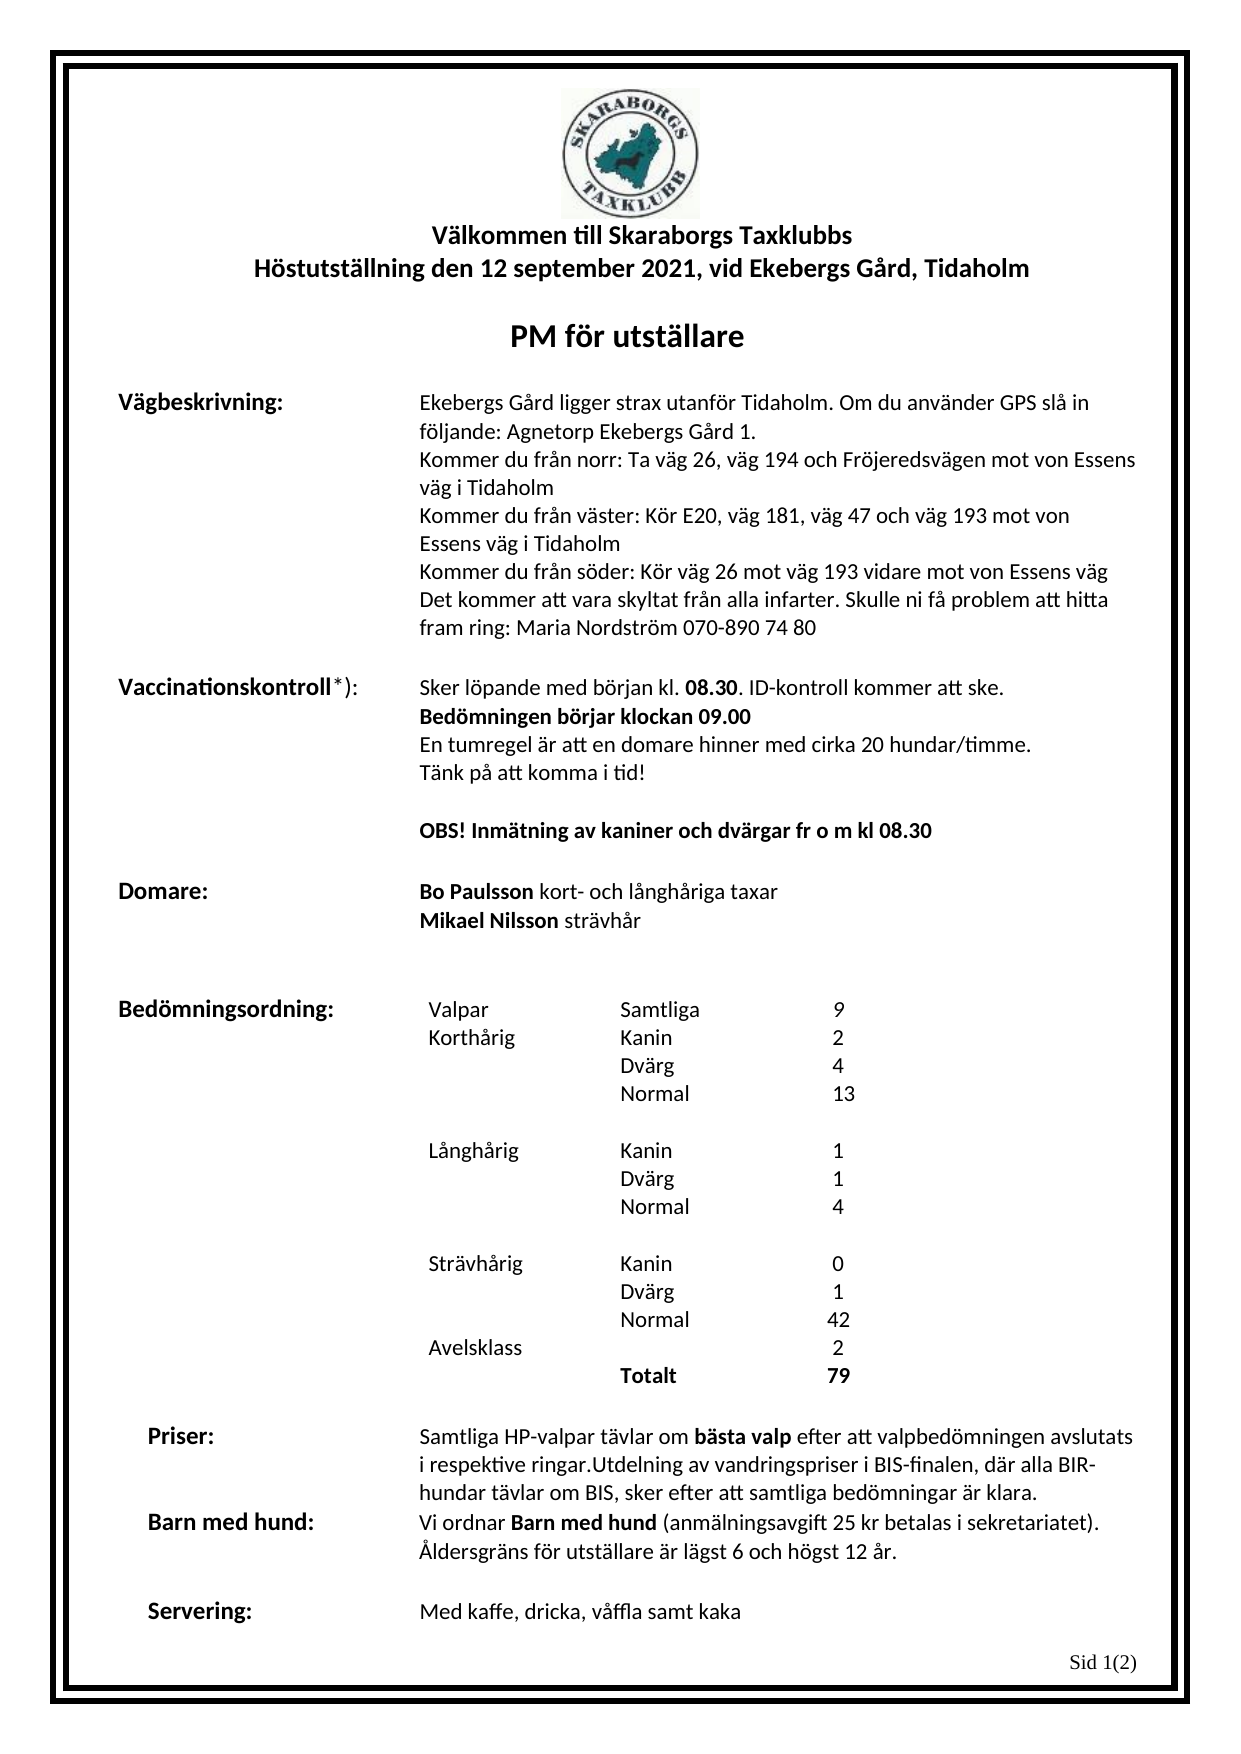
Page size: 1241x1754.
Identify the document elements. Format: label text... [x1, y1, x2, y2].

text Priser: Samtliga HP-valpar tävlar om bästa valp efter att valpbedömningen avslutats i respektive ringar.Utdelning av vandringspriser i BIS-finalen, där alla BIR-hundar tävlar om BIS, sker efter att samtliga bedömningar är klara. [148, 1420, 1137, 1506]
text Barn med hund: Vi ordnar Barn med hund (anmälningsavgift 25 kr betalas i sekretariatet). Åldersgräns för utställare är lägst 6 och högst 12 år. [148, 1506, 1137, 1565]
text Dvärg 4 [118, 1052, 1137, 1079]
text Bedömningen börjar klockan 09.00 [118, 702, 1137, 730]
text Kommer du från norr: Ta väg 26, väg 194 och Fröjeredsvägen mot von Essens väg i Tidaholm [419, 445, 1137, 501]
text Långhårig Kanin 1 [118, 1136, 1137, 1164]
text Servering: Med kaffe, dricka, våffla samt kaka [148, 1595, 1171, 1626]
text Korthårig Kanin 2 [118, 1023, 1137, 1052]
text Normal 4 [118, 1192, 1137, 1220]
text Normal 42 [148, 1305, 1137, 1333]
text Dvärg 1 [118, 1164, 1137, 1192]
text Domare: Bo Paulsson kort- och långhåriga taxar [118, 875, 1137, 906]
text Normal 13 [118, 1079, 1137, 1108]
text Tänk på att komma i tid! [254, 758, 1137, 786]
text Mikael Nilsson strävhår [118, 906, 1137, 934]
text Dvärg 1 [148, 1277, 1137, 1305]
picture [561, 88, 700, 219]
text Avelsklass 2 [148, 1333, 1137, 1361]
text En tumregel är att en domare hinner med cirka 20 hundar/timme. [118, 730, 1137, 758]
subtitle Välkommen till Skaraborgs Taxklubbs [148, 218, 1137, 252]
text Det kommer att vara skyltat från alla infarter. Skulle ni få problem att hitta fram ring: Maria Nordström 070-890 74 80 [419, 585, 1137, 641]
text Vägbeskrivning: Ekebergs Gård ligger strax utanför Tidaholm. Om du använder GPS slå in följande: Agnetorp Ekebergs Gård 1. [118, 386, 1137, 445]
subtitle OBS! Inmätning av kaniner och dvärgar fr o m kl 08.30 [254, 817, 1137, 845]
text Vaccinationskontroll*): Sker löpande med början kl. 08.30. ID-kontroll kommer att ske. [118, 672, 1137, 702]
text Totalt 79 [148, 1361, 1137, 1389]
text Bedömningsordning: Valpar Samtliga 9 [118, 993, 1137, 1023]
text Strävhårig Kanin 0 [148, 1249, 1137, 1277]
text Kommer du från väster: Kör E20, väg 181, väg 47 och väg 193 mot von Essens väg i Tidaholm [419, 501, 1137, 557]
text Kommer du från söder: Kör väg 26 mot väg 193 vidare mot von Essens väg [419, 557, 1137, 585]
text PM för utställare [118, 315, 1137, 356]
subtitle Höstutställning den 12 september 2021, vid Ekebergs Gård, Tidaholm [148, 252, 1137, 284]
